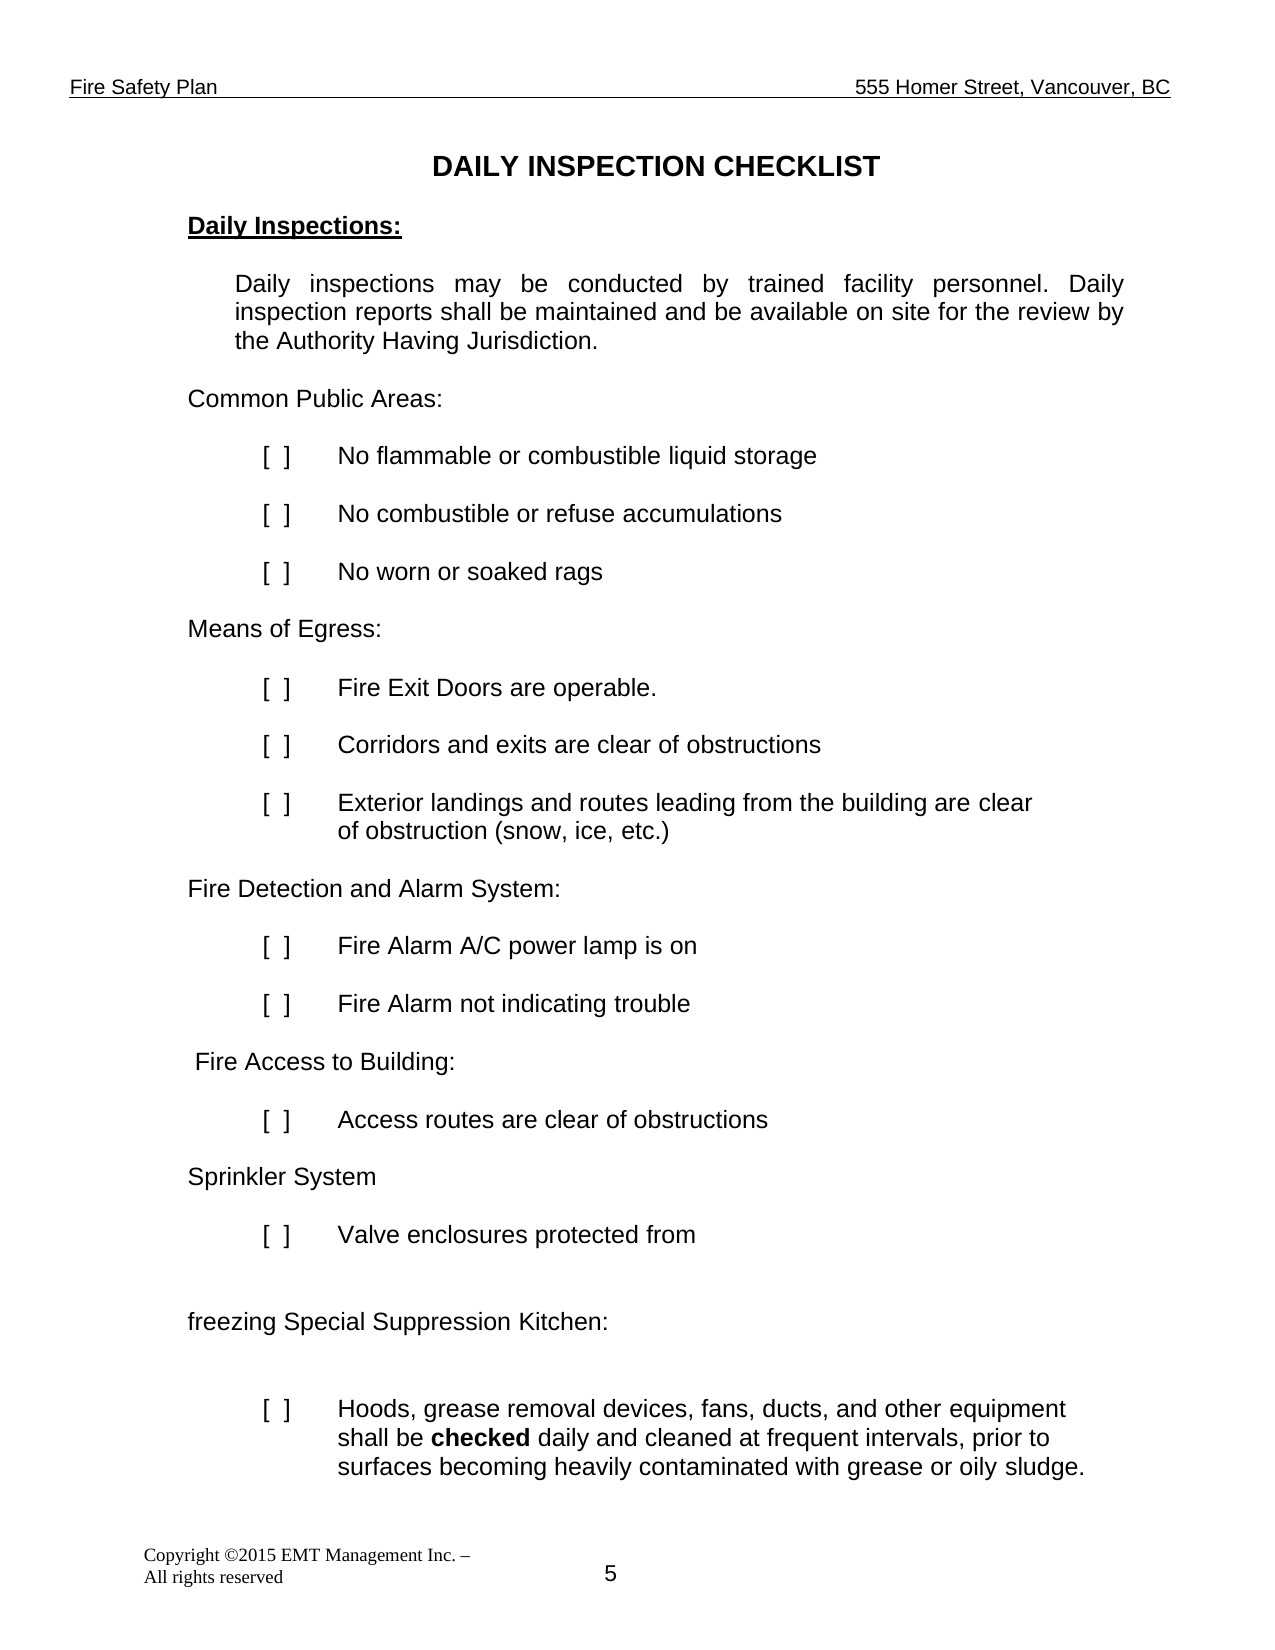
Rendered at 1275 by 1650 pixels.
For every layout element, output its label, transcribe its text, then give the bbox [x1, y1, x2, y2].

text [ ] Fire Alarm A/C power lamp is on [ ] Fire Alarm not indicating trouble [262, 931, 698, 1018]
text [ ] No flammable or combustible liquid storage [ ] No combustible or refuse accumulations [262, 441, 817, 527]
text Daily inspections may be conducted by trained facility personnel. Daily inspection reports shall be maintained and be available on site for the review by the Authority Having Jurisdiction. [234, 269, 1126, 355]
subtitle Daily Inspections: [187, 211, 1183, 240]
text [ ] Corridors and exits are clear of obstructions [262, 730, 1183, 759]
text [ ] Access routes are clear of obstructions Sprinkler System [187, 1105, 768, 1191]
text [ ] Exterior landings and routes leading from the building are clear of obstruction (snow, ice, etc.) [262, 788, 1060, 845]
text [ ] Hoods, grease removal devices, fans, ducts, and other equipment shall be checked daily and cleaned at frequent intervals, prior to surfaces becoming heavily contaminated with grease or oily sludge. [262, 1394, 1124, 1481]
text Fire Detection and Alarm System: [187, 874, 1183, 903]
text [ ] Valve enclosures protected from freezing Special Suppression Kitchen: [187, 1220, 792, 1335]
text Fire Access to Building: [194, 1047, 1183, 1076]
text Common Public Areas: [187, 384, 1183, 412]
text [ ] Fire Exit Doors are operable. [262, 673, 1183, 701]
text DAILY INSPECTION CHECKLIST [432, 149, 1183, 182]
text [ ] No worn or soaked rags Means of Egress: [187, 557, 603, 643]
